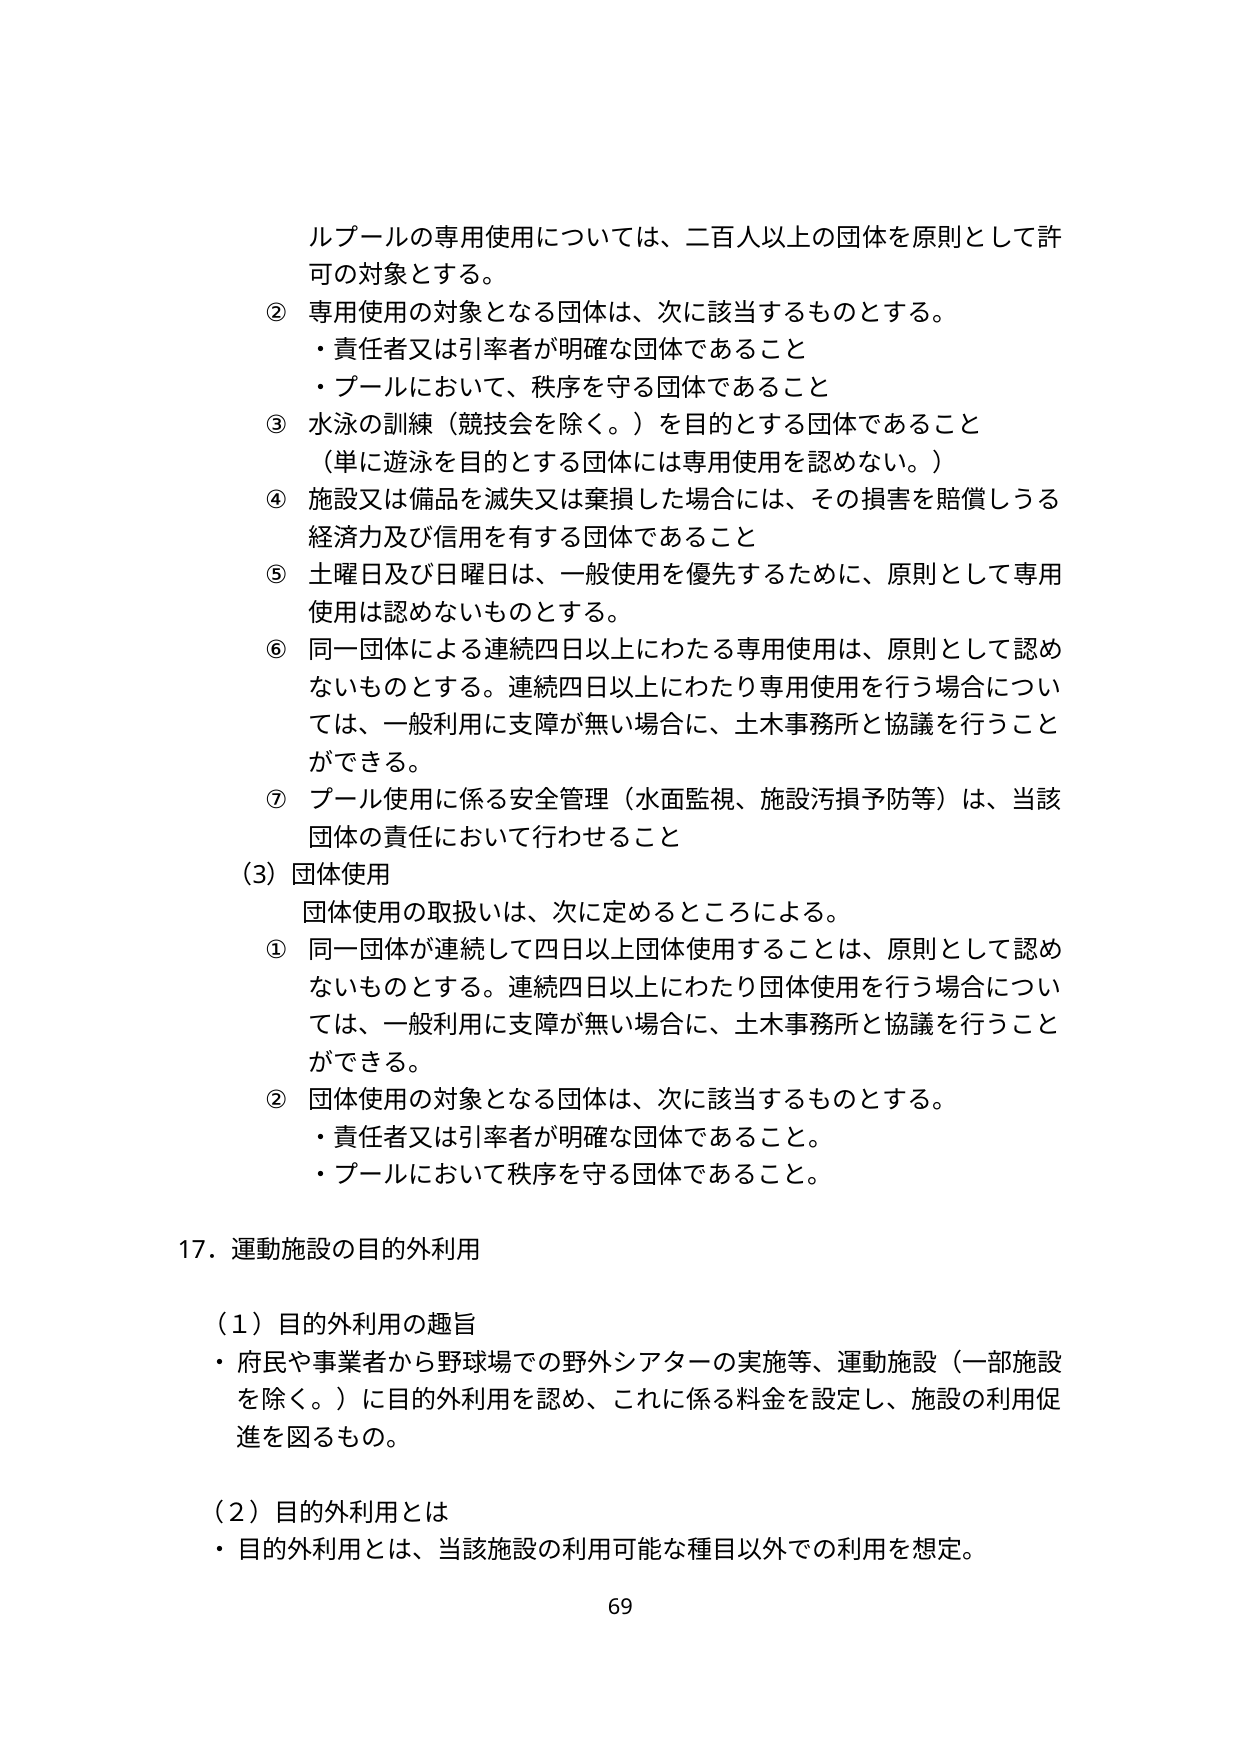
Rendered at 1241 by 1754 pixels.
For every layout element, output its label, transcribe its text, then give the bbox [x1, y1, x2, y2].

text ・責任者又は引率者が明確な団体であること [308, 329, 1063, 367]
list 土曜日及び日曜日は、一般使用を優先するために、原則として専用使用は認めないものとする。 [265, 554, 1063, 629]
list 目的外利用とは、当該施設の利用可能な種目以外での利用を想定。 [207, 1529, 1063, 1567]
list 施設又は備品を滅失又は棄損した場合には、その損害を賠償しうる経済力及び信用を有する団体であること [265, 479, 1063, 554]
text 17．運動施設の目的外利用 [177, 1229, 1063, 1267]
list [265, 217, 1063, 292]
text （3）団体使用 [177, 854, 1063, 892]
text （単に遊泳を目的とする団体には専用使用を認めない。） [308, 442, 1063, 479]
list プール使用に係る安全管理（水面監視、施設汚損予防等）は、当該団体の責任において行わせること [265, 779, 1063, 854]
list 専用使用の対象となる団体は、次に該当するものとする。 [265, 292, 1063, 329]
text （２）目的外利用とは [199, 1492, 1063, 1529]
list 同一団体による連続四日以上にわたる専用使用は、原則として認めないものとする。連続四日以上にわたり専用使用を行う場合については、一般利用に支障が無い場合に、土木事務所と協議を行うことができる。 [265, 629, 1063, 779]
text ・プールにおいて、秩序を守る団体であること [308, 367, 1063, 404]
list 同一団体が連続して四日以上団体使用することは、原則として認めないものとする。連続四日以上にわたり団体使用を行う場合については、一般利用に支障が無い場合に、土木事務所と協議を行うことができる。 [265, 929, 1063, 1079]
text （１）目的外利用の趣旨 [177, 1304, 1063, 1342]
text 団体使用の取扱いは、次に定めるところによる。 [177, 892, 1063, 929]
list 府民や事業者から野球場での野外シアターの実施等、運動施設（一部施設を除く。）に目的外利用を認め、これに係る料金を設定し、施設の利用促進を図るもの。 [207, 1342, 1063, 1454]
list 団体使用の対象となる団体は、次に該当するものとする。 [265, 1079, 1063, 1117]
text ・責任者又は引率者が明確な団体であること。 [308, 1117, 1063, 1154]
list 水泳の訓練（競技会を除く。）を目的とする団体であること [265, 404, 1063, 442]
text ・プールにおいて秩序を守る団体であること。 [308, 1154, 1063, 1192]
